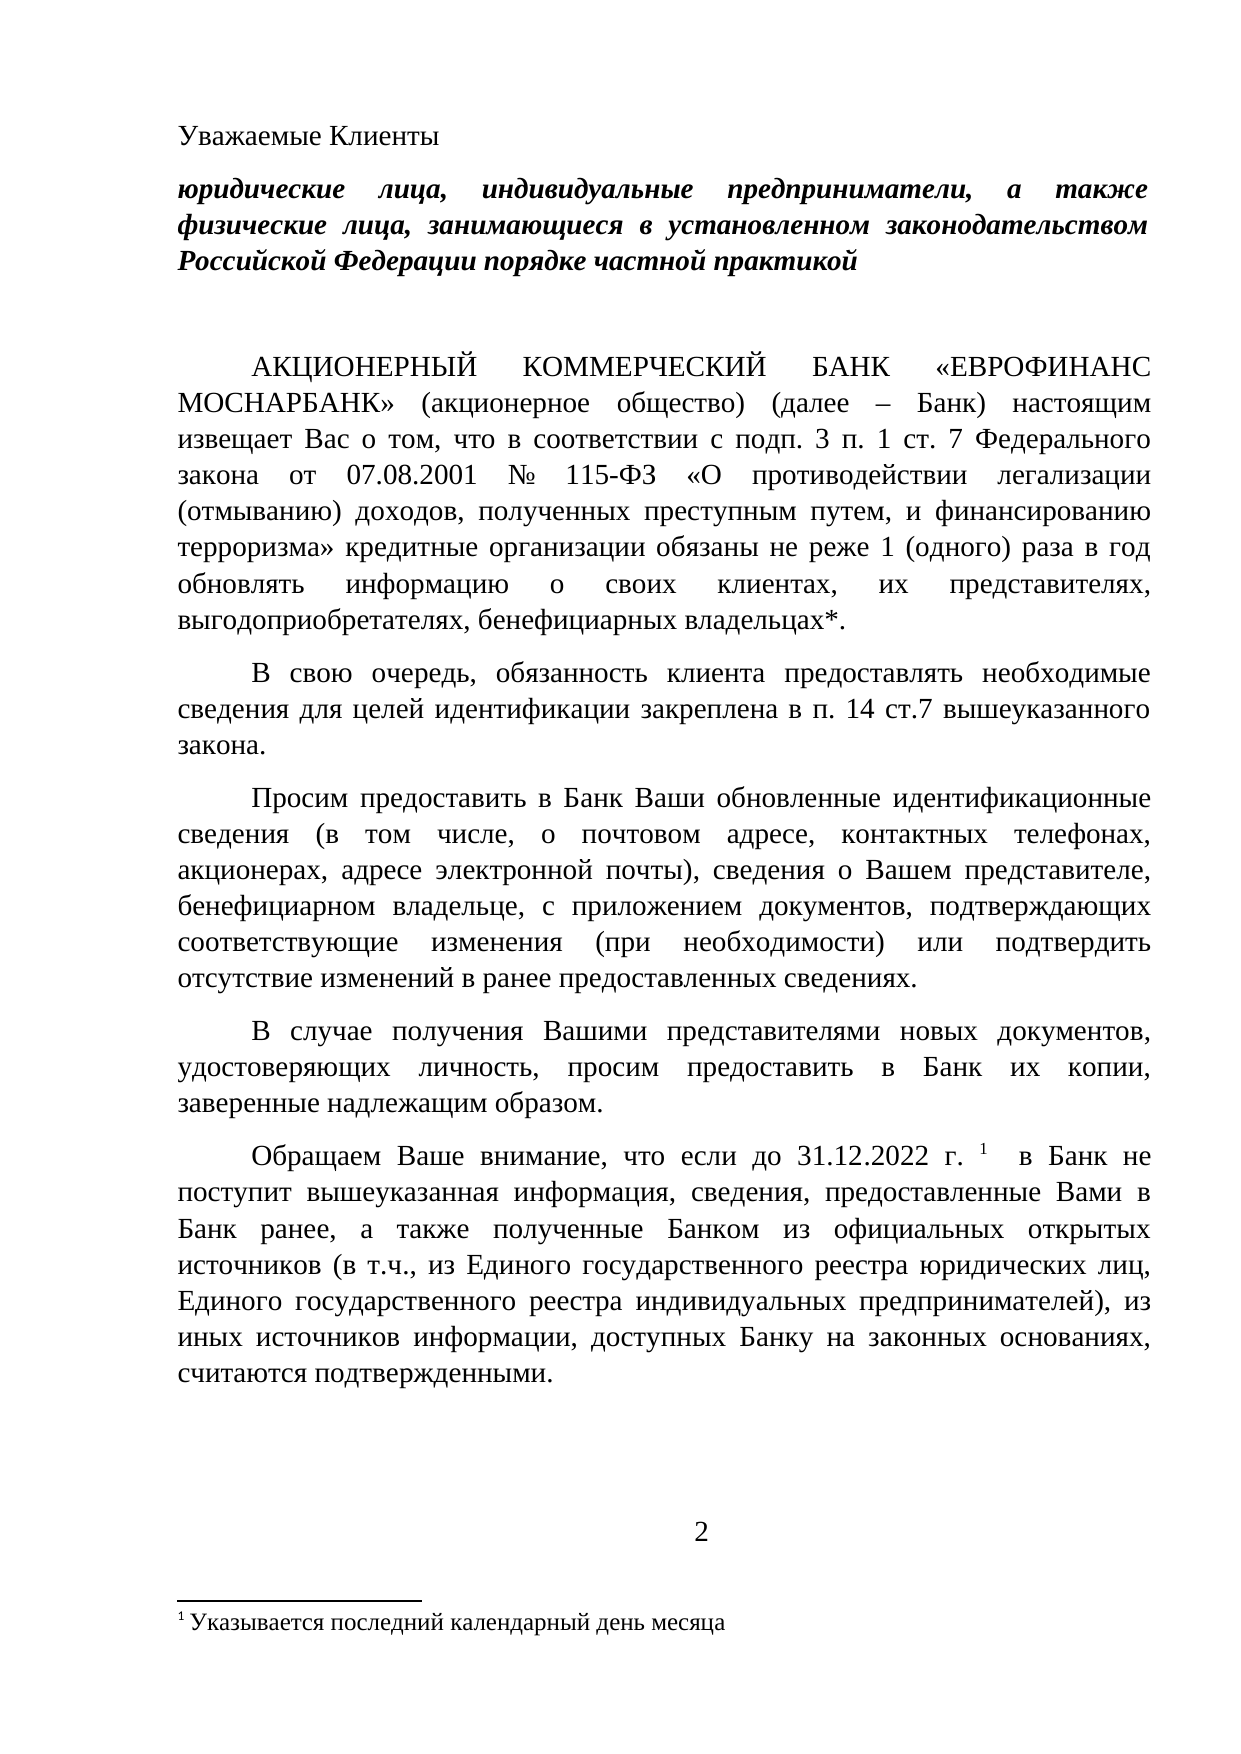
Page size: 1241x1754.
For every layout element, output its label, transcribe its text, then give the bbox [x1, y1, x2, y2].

text 2 [177, 1514, 1152, 1547]
text юридические лица, индивидуальные предприниматели, а также физические лица, занимающиеся в установленном законодательством Российской Федерации порядке частной практикой [177, 171, 1152, 277]
text АКЦИОНЕРНЫЙ КОММЕРЧЕСКИЙ БАНК «ЕВРОФИНАНС МОСНАРБАНК» (акционерное общество) (далее – Банк) настоящим извещает Вас о том, что в соответствии с подп. 3 п. 1 ст. 7 Федерального закона от 07.08.2001 № 115-ФЗ «О противодействии легализации (отмыванию) доходов, полученных преступным путем, и финансированию терроризма» кредитные организации обязаны не реже 1 (одного) раза в год обновлять информацию о своих клиентах, их представителях, выгодоприобретателях, бенефициарных владельцах*. [177, 349, 1152, 635]
text В свою очередь, обязанность клиента предоставлять необходимые сведения для целей идентификации закреплена в п. 14 ст.7 вышеуказанного закона. [177, 655, 1152, 761]
text Просим предоставить в Банк Ваши обновленные идентификационные сведения (в том числе, о почтовом адресе, контактных телефонах, акционерах, адресе электронной почты), сведения о Вашем представителе, бенефициарном владельце, с приложением документов, подтверждающих соответствующие изменения (при необходимости) или подтвердить отсутствие изменений в ранее предоставленных сведениях. [177, 780, 1152, 994]
text В случае получения Вашими представителями новых документов, удостоверяющих личность, просим предоставить в Банк их копии, заверенные надлежащим образом. [177, 1013, 1152, 1119]
text Уважаемые Клиенты [177, 118, 1152, 152]
text Обращаем Ваше внимание, что если до 31.12.2022 г. в Банк не поступит вышеуказанная информация, сведения, предоставленные Вами в Банк ранее, а также полученные Банком из официальных открытых источников (в т.ч., из Единого государственного реестра юридических лиц, Единого государственного реестра индивидуальных предпринимателей), из иных источников информации, доступных Банку на законных основаниях, считаются подтвержденными. [177, 1138, 1152, 1389]
